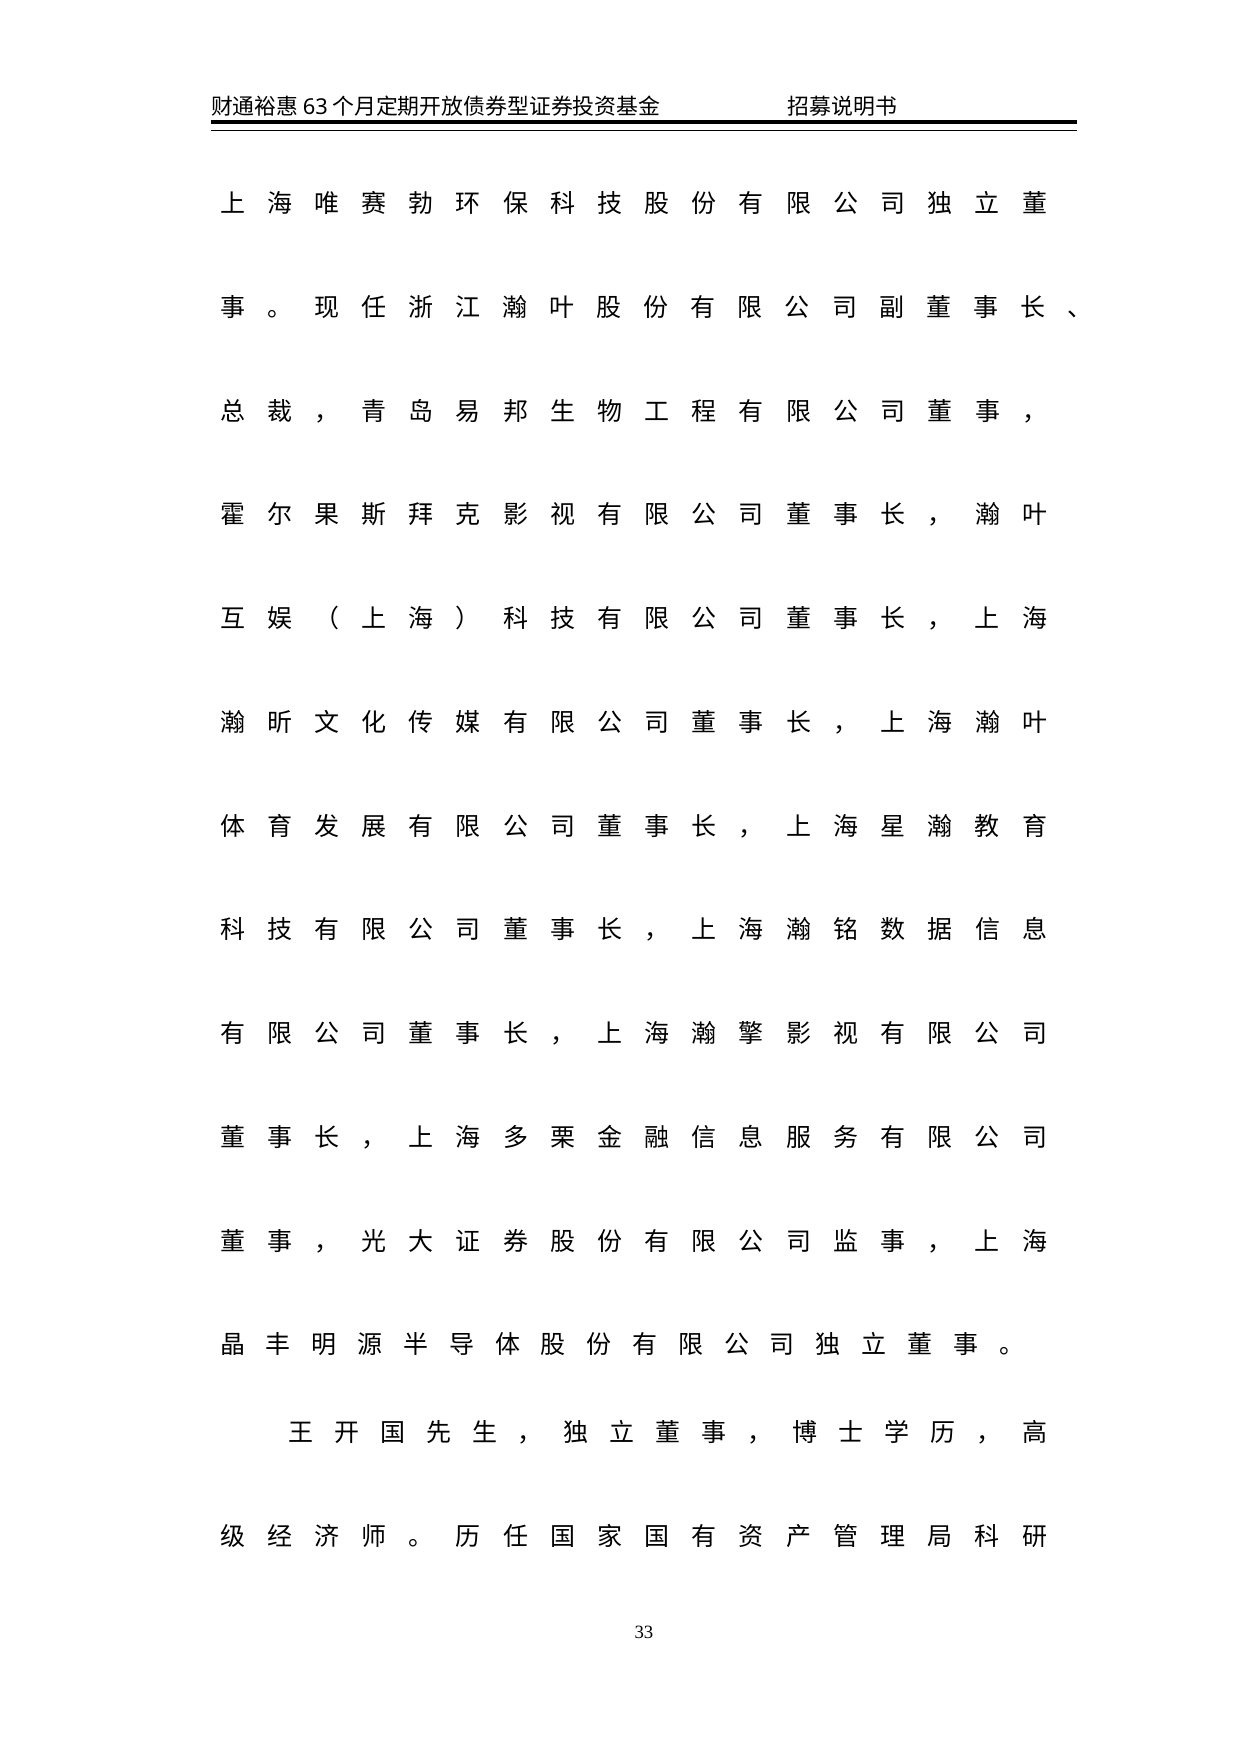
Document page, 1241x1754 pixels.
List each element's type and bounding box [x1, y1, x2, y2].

text [220, 151, 1068, 1361]
text [220, 1379, 1068, 1552]
